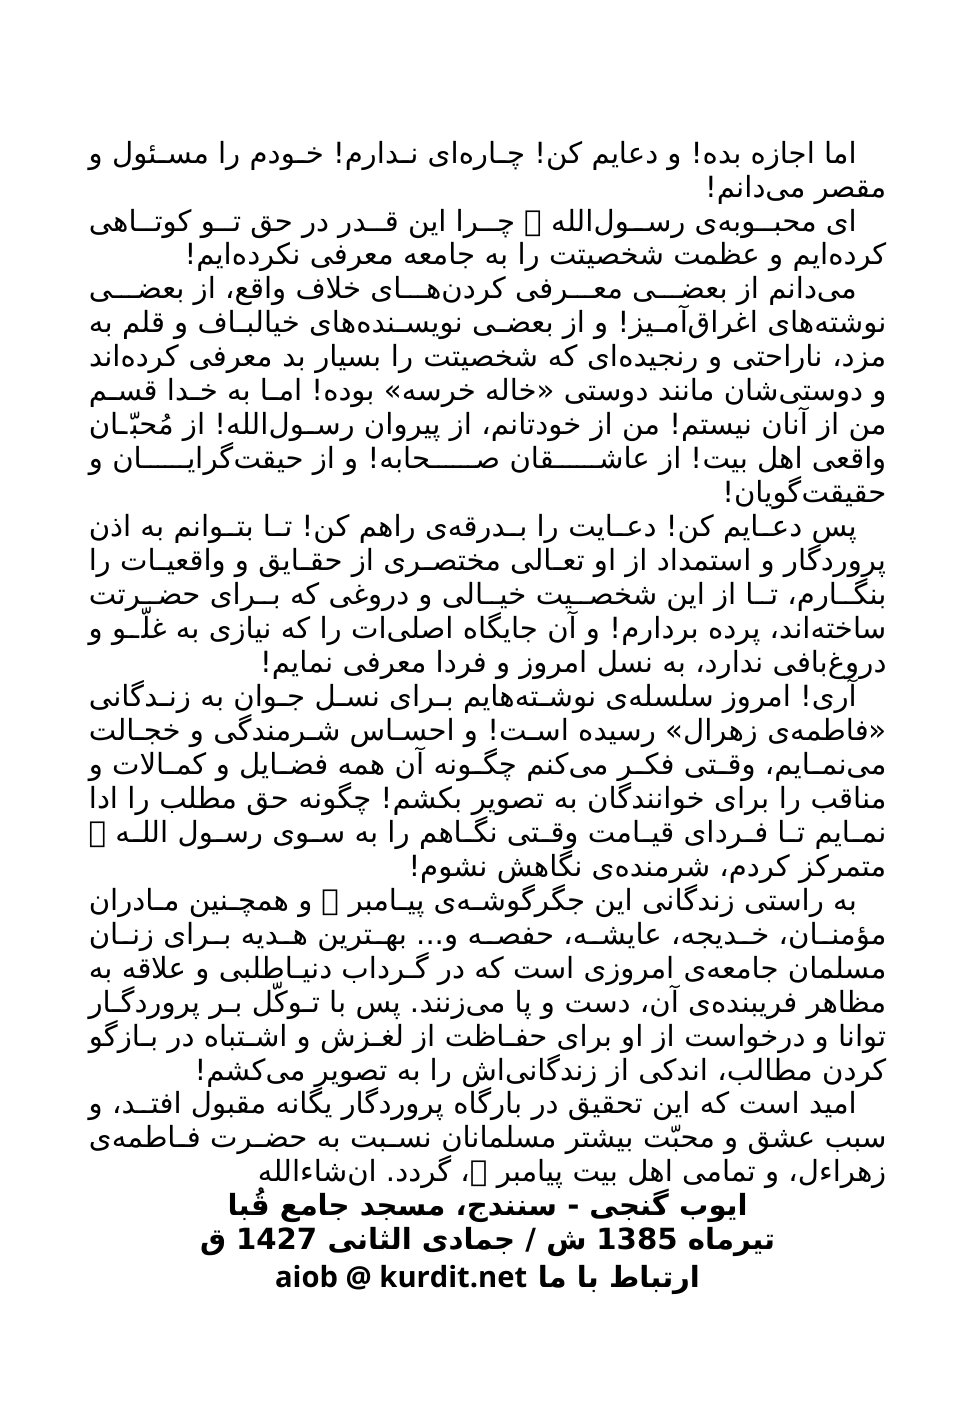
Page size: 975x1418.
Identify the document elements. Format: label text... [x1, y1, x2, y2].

text پس‌ دعایم‌ كن‌! دعایت‌ را بدرقه‌ی‌ راهم‌ كن‌! تا بتوانم‌ به‌ اذن‌ پروردگار و استمداد از او تعالی‌ مختصری‌ از حقایق‌ و واقعیات‌ را بنگارم‌، تا از این‌ شخصیت‌ خیالی‌ و دروغی‌ كه‌ برای‌ حضرتت‌ ساخته‌اند، پرده‌ بردارم‌! و آن‌ جایگاه‌ اصلی‌ات‌ را كه‌ نیازی‌ به‌ غلّو و دروغ‌بافی‌ ندارد، به‌ نسل‌ امروز و فردا معرفی‌ نمایم‌! [89, 509, 886, 679]
text می‌دانم‌ از بعضی‌ معرفی‌ كردن‌های‌ خلاف‌ واقع‌، از بعضی‌ نوشته‌های‌ اغراق‌آمیز! و از بعضی‌ نویسنده‌های‌ خیالباف‌ و قلم‌ به‌ مزد، ناراحتی‌ و رنجیده‌ای‌ كه‌ شخصیتت‌ را بسیار بد معرفی‌ كرده‌اند و دوستی‌شان‌ مانند دوستی‌ «خاله‌ خرسه» بوده‌! اما به‌ خدا قسم‌ من‌ از آنان‌ نیستم‌! من‌ از خودتانم‌، از پیروان‌ رسول‌الله! از مُحبّان‌ واقعی‌ اهل‌ بیت‌! از عاشقان‌ صحابه‌! و از حیقت‌گرایان‌ و حقیقت‌گویان‌! [89, 272, 886, 509]
text ای‌ محبوبه‌ی‌ رسول‌الله چرا این‌ قدر در حق‌ تو كوتاهی‌ كرده‌ایم‌ و عظمت‌ شخصیتت‌ را به‌ جامعه‌ معرفی‌ نكرده‌ایم‌! [89, 204, 886, 272]
text اما اجازه‌ بده‌! و دعایم‌ كن‌! چاره‌ای‌ ندارم‌! خودم‌ را مسئول‌ و مقصر می‌دانم‌! [89, 136, 886, 204]
text به‌ راستی‌ زندگانی‌ این‌ جگرگوشه‌ی‌ پیامبر و همچنین‌ مادران‌ مؤمنان‌، خدیجه‌، عایشه‌، حفصه‌ و... بهترین‌ هدیه‌ برای‌ زنان‌ مسلمان‌ جامعه‌ی‌ امروزی‌ است‌ كه‌ در گرداب‌ دنیاطلبی‌ و علاقه‌ به‌ مظاهر فریبنده‌ی‌ آن‌، دست‌ و پا می‌زنند. پس‌ با توكّل‌ بر پروردگار توانا و درخواست‌ از او برای‌ حفاظت‌ از لغزش‌ و اشتباه‌ در بازگو كردن‌ مطالب‌، اندكی‌ از زندگانی‌اش‌ را به‌ تصویر می‌كشم‌! [89, 883, 886, 1087]
text تيرماه‌ 1385 ش‌ / جمادی الثانی 1427 ق‌ [89, 1223, 886, 1257]
text ايوب‌ گنجی - سنندج‌، مسجد جامع‌ قُبا [89, 1189, 886, 1223]
text امید است‌ كه‌ این‌ تحقیق‌ در بارگاه‌ پروردگار یگانه‌ مقبول‌ افتد، و سبب‌ عشق‌ و محبّت‌ بیشتر مسلمانان‌ نسبت‌ به‌ حضرت‌ فاطمه‌ی‌ زهراءل، و تمامی‌ اهل‌ بیت‌ پیامبر ، گردد. ان‌شاءالله [89, 1087, 886, 1189]
text آری‌! امروز سلسله‌ی‌ نوشته‌هایم‌ برای‌ نسل‌ جوان‌ به‌ زندگانی‌ «فاطمه‌ی‌ زهرال» رسیده‌ است‌! و احساس‌ شرمندگی‌ و خجالت‌ می‌نمایم‌، وقتی‌ فكر می‌كنم‌ چگونه‌ آن‌ همه‌ فضایل‌ و كمالات‌ و مناقب‌ را برای‌ خوانندگان‌ به‌ تصویر بكشم‌! چگونه‌ حق‌ مطلب‌ را ادا نمایم‌ تا فردای‌ قیامت‌ وقتی‌ نگاهم‌ را به‌ سوی‌ رسول‌ الله متمركز كردم‌، شرمنده‌ی‌ نگاهش‌ نشوم‌! [89, 679, 886, 883]
text ارتباط‌ با ما aiob @ kurdit.net [89, 1257, 886, 1296]
